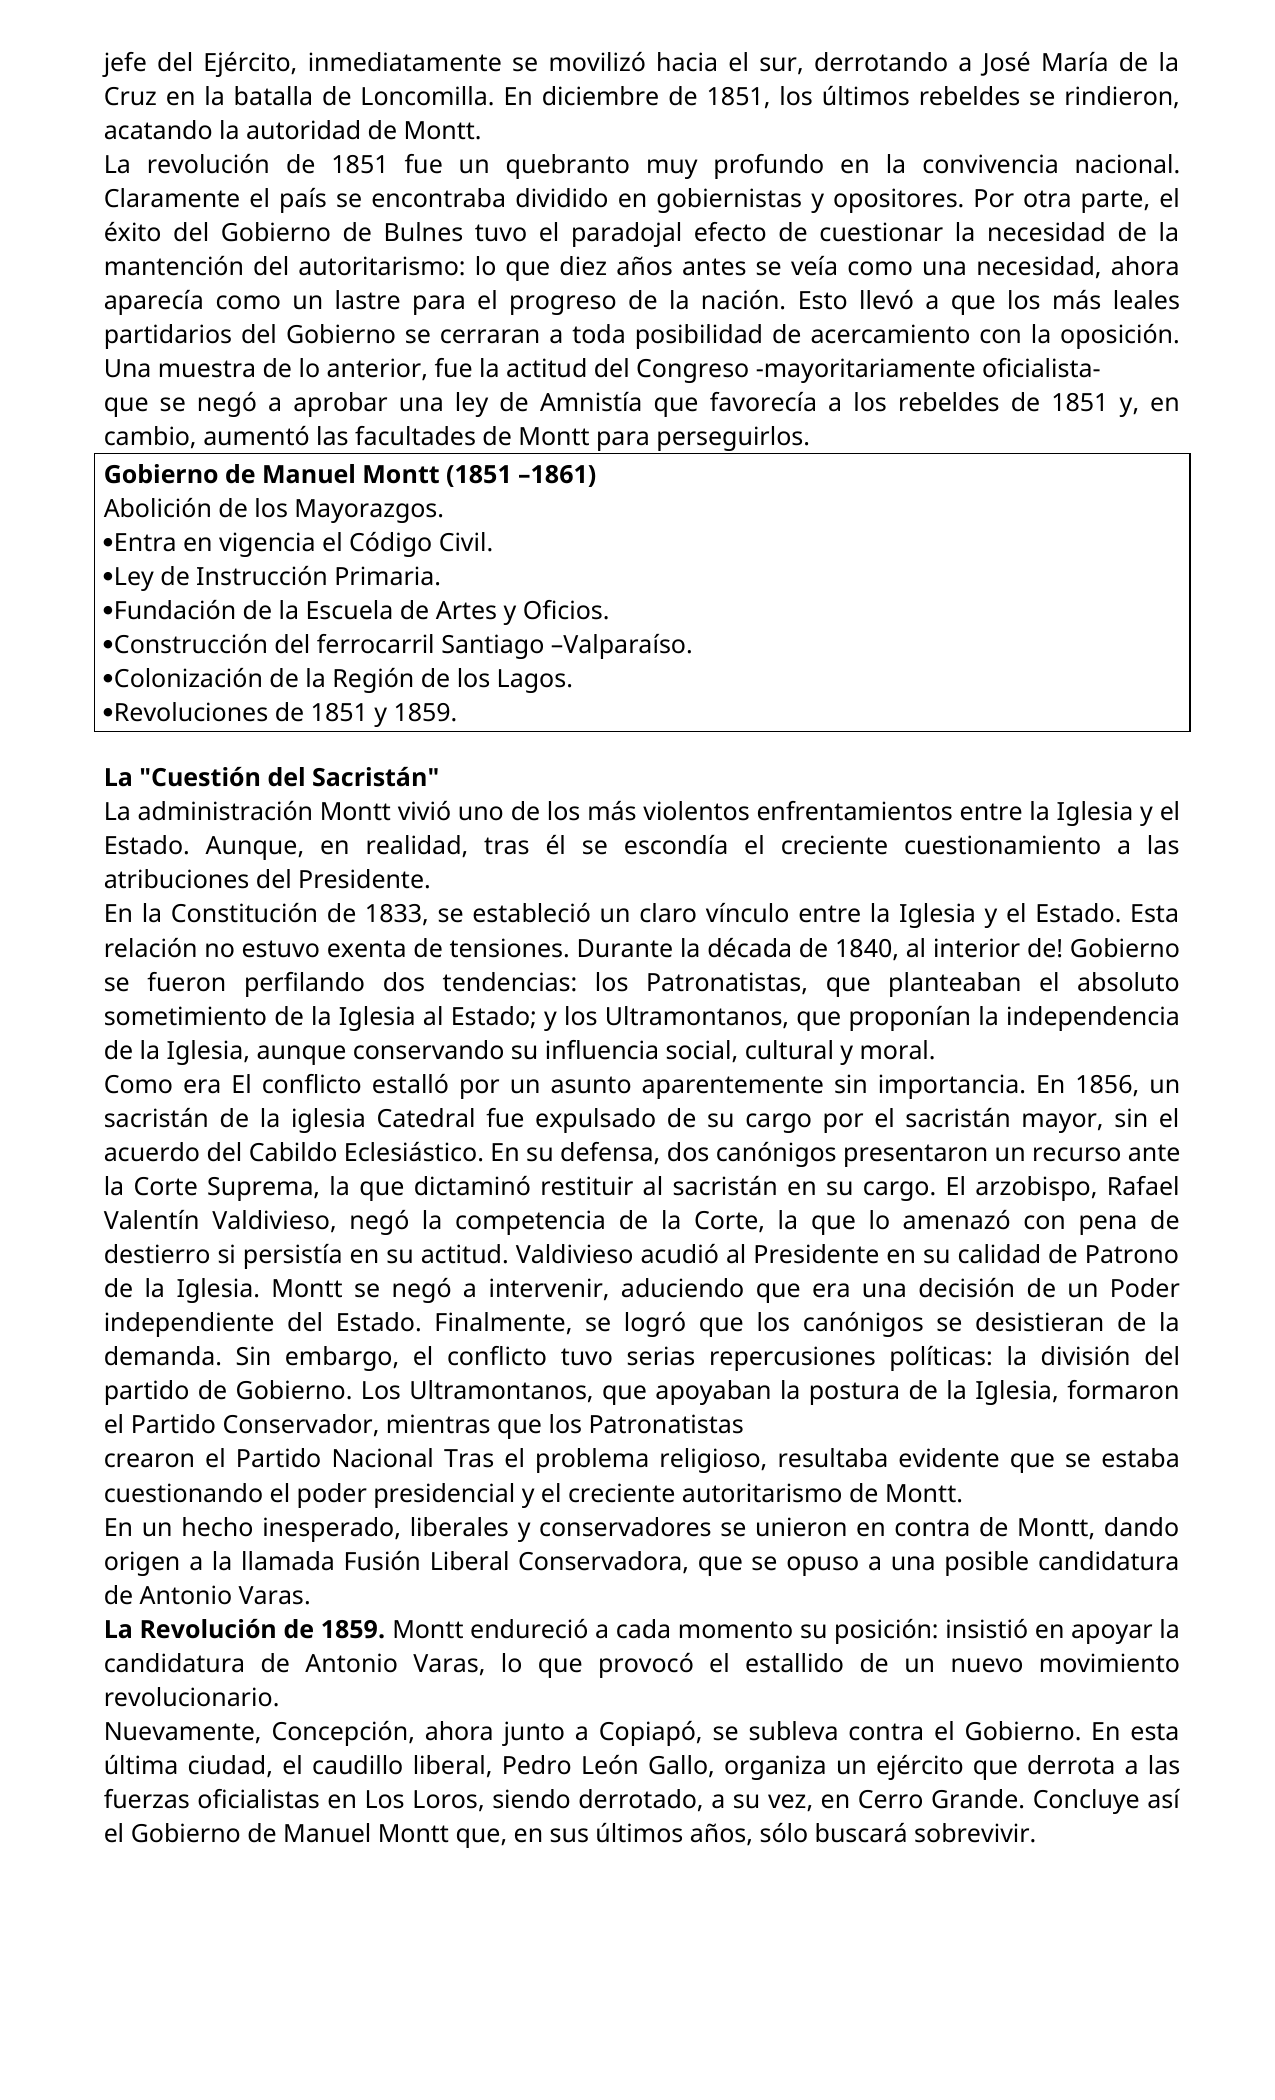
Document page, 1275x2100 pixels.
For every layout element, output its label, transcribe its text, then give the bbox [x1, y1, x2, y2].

text Ley de Instrucción Primaria. [103, 558, 1181, 592]
text La "Cuestión del Sacristán" [103, 760, 1181, 794]
text Como era El conflicto estalló por un asunto aparentemente sin importancia. En 1856, un sacristán de la iglesia Catedral fue expulsado de su cargo por el sacristán mayor, sin el acuerdo del Cabildo Eclesiástico. En su defensa, dos canónigos presentaron un recurso ante la Corte Suprema, la que dictaminó restituir al sacristán en su cargo. El arzobispo, Rafael Valentín Valdivieso, negó la competencia de la Corte, la que lo amenazó con pena de destierro si persistía en su actitud. Valdivieso acudió al Presidente en su calidad de Patrono de la Iglesia. Montt se negó a intervenir, aduciendo que era una decisión de un Poder independiente del Estado. Finalmente, se logró que los canónigos se desistieran de la demanda. Sin embargo, el conflicto tuvo serias repercusiones políticas: la división del partido de Gobierno. Los Ultramontanos, que apoyaban la postura de la Iglesia, formaron el Partido Conservador, mientras que los Patronatistas [103, 1066, 1181, 1441]
text Construcción del ferrocarril Santiago –Valparaíso. [103, 627, 1181, 661]
text Fundación de la Escuela de Artes y Oficios. [103, 592, 1181, 627]
text La administración Montt vivió uno de los más violentos enfrentamientos entre la Iglesia y el Estado. Aunque, en realidad, tras él se escondía el creciente cuestionamiento a las atribuciones del Presidente. [103, 794, 1181, 896]
text Entra en vigencia el Código Civil. [103, 524, 1181, 558]
text Revoluciones de 1851 y 1859. [95, 692, 1189, 731]
text En la Constitución de 1833, se estableció un claro vínculo entre la Iglesia y el Estado. Esta relación no estuvo exenta de tensiones. Durante la década de 1840, al interior de! Gobierno se fueron perfilando dos tendencias: los Patronatistas, que planteaban el absoluto sometimiento de la Iglesia al Estado; y los Ultramontanos, que proponían la independencia de la Iglesia, aunque conservando su influencia social, cultural y moral. [103, 896, 1181, 1066]
text Nuevamente, Concepción, ahora junto a Copiapó, se subleva contra el Gobierno. En esta última ciudad, el caudillo liberal, Pedro León Gallo, organiza un ejército que derrota a las fuerzas oficialistas en Los Loros, siendo derrotado, a su vez, en Cerro Grande. Concluye así el Gobierno de Manuel Montt que, en sus últimos años, sólo buscará sobrevivir. [103, 1714, 1181, 1850]
text Abolición de los Mayorazgos. [103, 490, 1181, 524]
text crearon el Partido Nacional Tras el problema religioso, resultaba evidente que se estaba cuestionando el poder presidencial y el creciente autoritarismo de Montt. [103, 1441, 1181, 1509]
text que se negó a aprobar una ley de Amnistía que favorecía a los rebeldes de 1851 y, en cambio, aumentó las facultades de Montt para perseguirlos. [103, 385, 1181, 453]
text La revolución de 1851 fue un quebranto muy profundo en la convivencia nacional. Claramente el país se encontraba dividido en gobiernistas y opositores. Por otra parte, el éxito del Gobierno de Bulnes tuvo el paradojal efecto de cuestionar la necesidad de la mantención del autoritarismo: lo que diez años antes se veía como una necesidad, ahora aparecía como un lastre para el progreso de la nación. Esto llevó a que los más leales partidarios del Gobierno se cerraran a toda posibilidad de acercamiento con la oposición. Una muestra de lo anterior, fue la actitud del Congreso -mayoritariamente oficialista- [103, 147, 1181, 385]
text Gobierno de Manuel Montt (1851 –1861) [95, 454, 1189, 490]
text En un hecho inesperado, liberales y conservadores se unieron en contra de Montt, dando origen a la llamada Fusión Liberal Conservadora, que se opuso a una posible candidatura de Antonio Varas. [103, 1509, 1181, 1611]
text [103, 44, 1181, 147]
text Colonización de la Región de los Lagos. [103, 661, 1181, 692]
text La Revolución de 1859. Montt endureció a cada momento su posición: insistió en apoyar la candidatura de Antonio Varas, lo que provocó el estallido de un nuevo movimiento revolucionario. [103, 1611, 1181, 1714]
